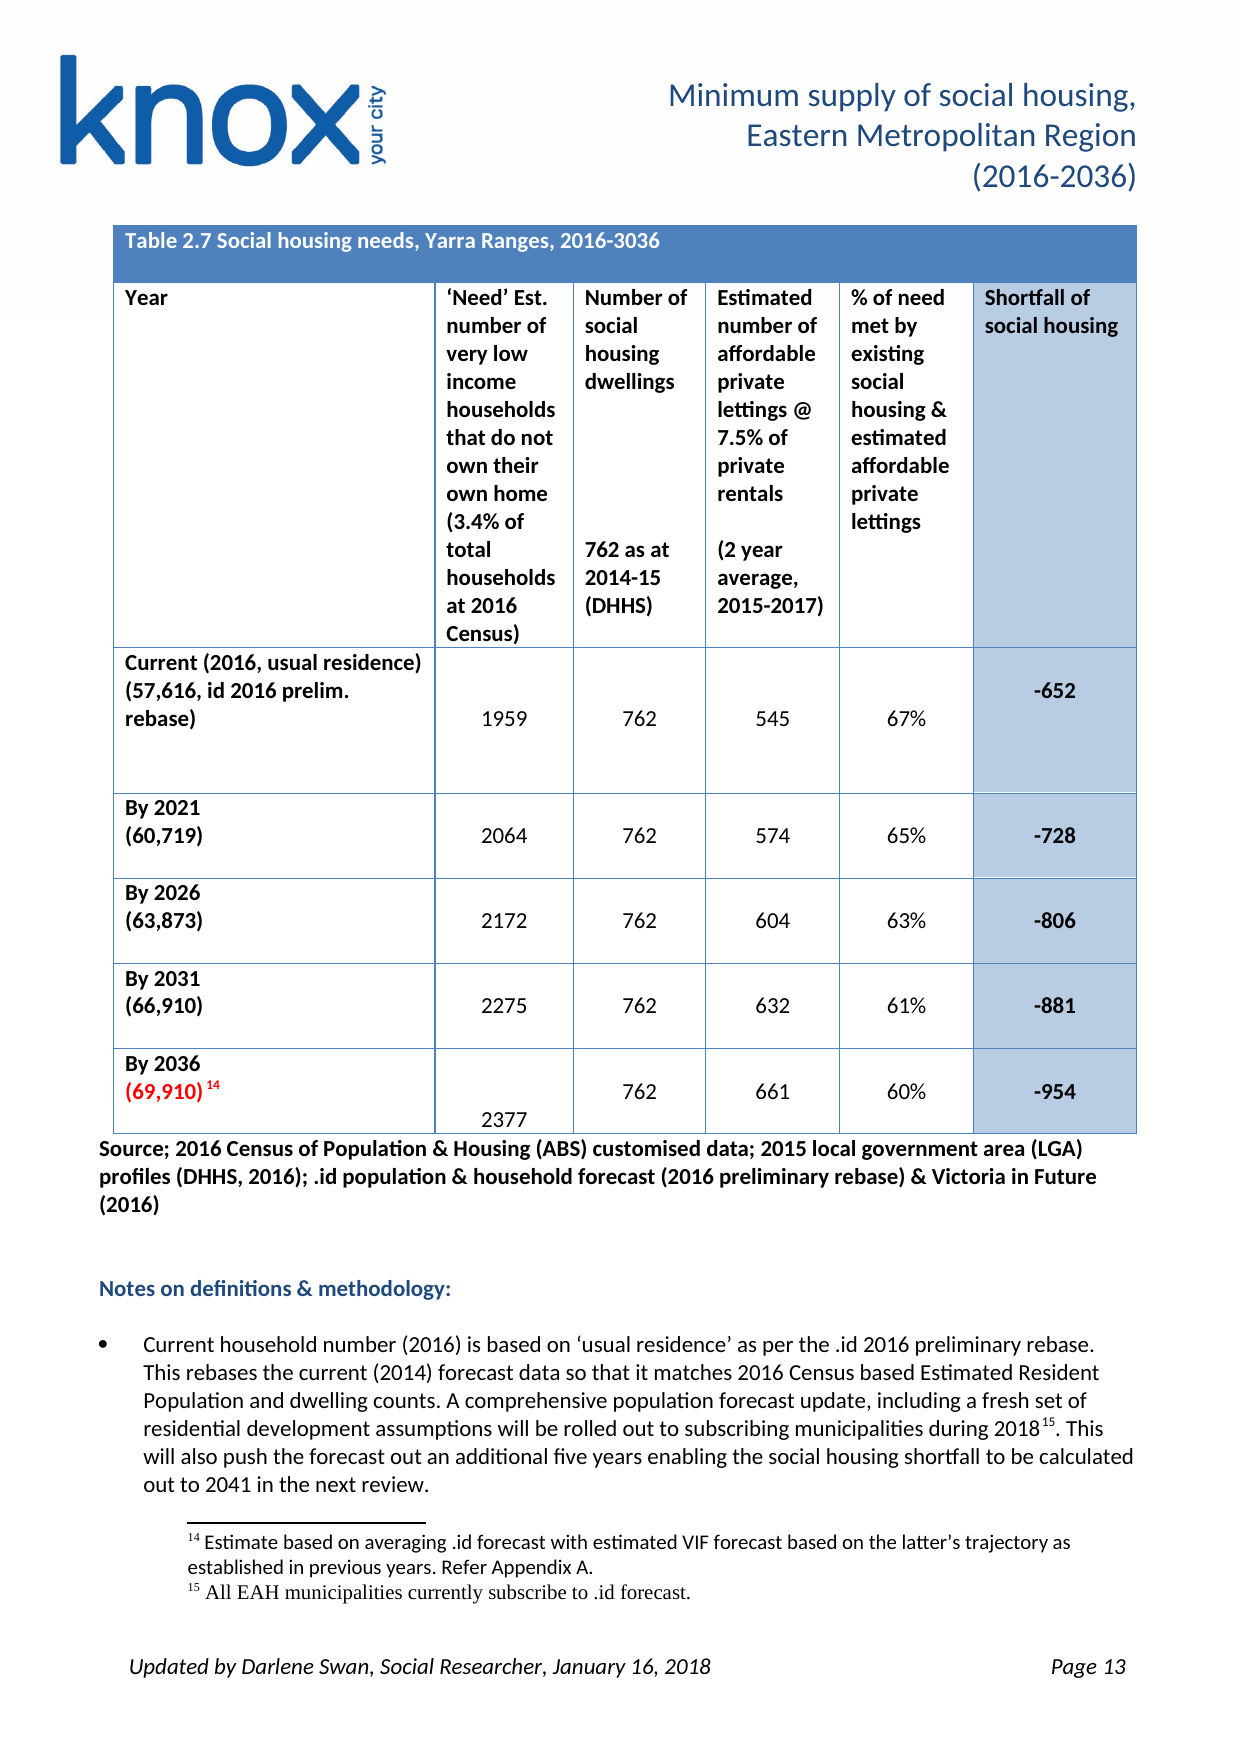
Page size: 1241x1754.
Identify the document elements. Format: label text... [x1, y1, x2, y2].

table_cell 545 [706, 648, 839, 792]
table_cell -652 [974, 648, 1136, 792]
table_cell 762 [574, 879, 705, 963]
table_cell 1959 [436, 648, 573, 792]
table_cell 2377 [436, 1049, 573, 1133]
table_cell By 2021 (60,719) [114, 794, 434, 877]
text Notes on definitions & methodology: [99, 1274, 1137, 1302]
table_cell 2275 [436, 964, 573, 1048]
table_cell Current (2016, usual residence) (57,616, id 2016 prelim. rebase) [114, 648, 434, 792]
table_cell 574 [706, 794, 839, 877]
table_cell 65% [840, 794, 973, 877]
table_cell 2064 [436, 794, 573, 877]
table_cell 762 [574, 648, 705, 792]
table_cell By 2031 (66,910) [114, 964, 434, 1048]
table_cell By 2036 (69,910) [114, 1049, 434, 1133]
table_cell 762 [574, 1049, 705, 1133]
table_cell 661 [706, 1049, 839, 1133]
table_cell -881 [974, 964, 1136, 1048]
table_cell -806 [974, 879, 1136, 963]
picture [2, 0, 1241, 320]
table_cell By 2026 (63,873) [114, 879, 434, 963]
table_cell % of need met by existing social housing & estimated affordable private lettings [840, 283, 973, 647]
table_cell -954 [974, 1049, 1136, 1133]
table_cell Estimated number of affordable private lettings @ 7.5% of private rentals (2 year average, 2015-2017) [706, 283, 839, 647]
table_cell 762 [574, 964, 705, 1048]
table_cell Shortfall of social housing [974, 283, 1136, 647]
table_header Table 2.7 Social housing needs, Yarra Ranges, 2016-3036 [114, 226, 1136, 282]
table_cell 762 [574, 794, 705, 877]
table_cell 632 [706, 964, 839, 1048]
table_cell Year [114, 283, 434, 647]
table_cell 61% [840, 964, 973, 1048]
table_cell -728 [974, 794, 1136, 877]
table_cell ‘Need’ Est. number of very low income households that do not own their own home (3.4% of total households at 2016 Census) [436, 283, 573, 647]
table_cell 2172 [436, 879, 573, 963]
list Current household number (2016) is based on ‘usual residence’ as per the .id 2016 preliminary rebase. This rebases the current (2014) forecast data so that it matches 2016 Census based Estimated Resident Population and dwelling counts. A comprehensive population forecast update, including a fresh set of residential development assumptions will be rolled out to subscribing municipalities during 2018. This will also push the forecast out an additional five years enabling the social housing shortfall to be calculated out to 2041 in the next review. [99, 1330, 1137, 1498]
table_cell Number of social housing dwellings 762 as at 2014-15 (DHHS) [574, 283, 705, 647]
text Source; 2016 Census of Population & Housing (ABS) customised data; 2015 local government area (LGA) profiles (DHHS, 2016); .id population & household forecast (2016 preliminary rebase) & Victoria in Future (2016) [99, 1134, 1137, 1218]
table_cell 67% [840, 648, 973, 792]
table_cell 63% [840, 879, 973, 963]
table_cell 60% [840, 1049, 973, 1133]
table_cell 604 [706, 879, 839, 963]
